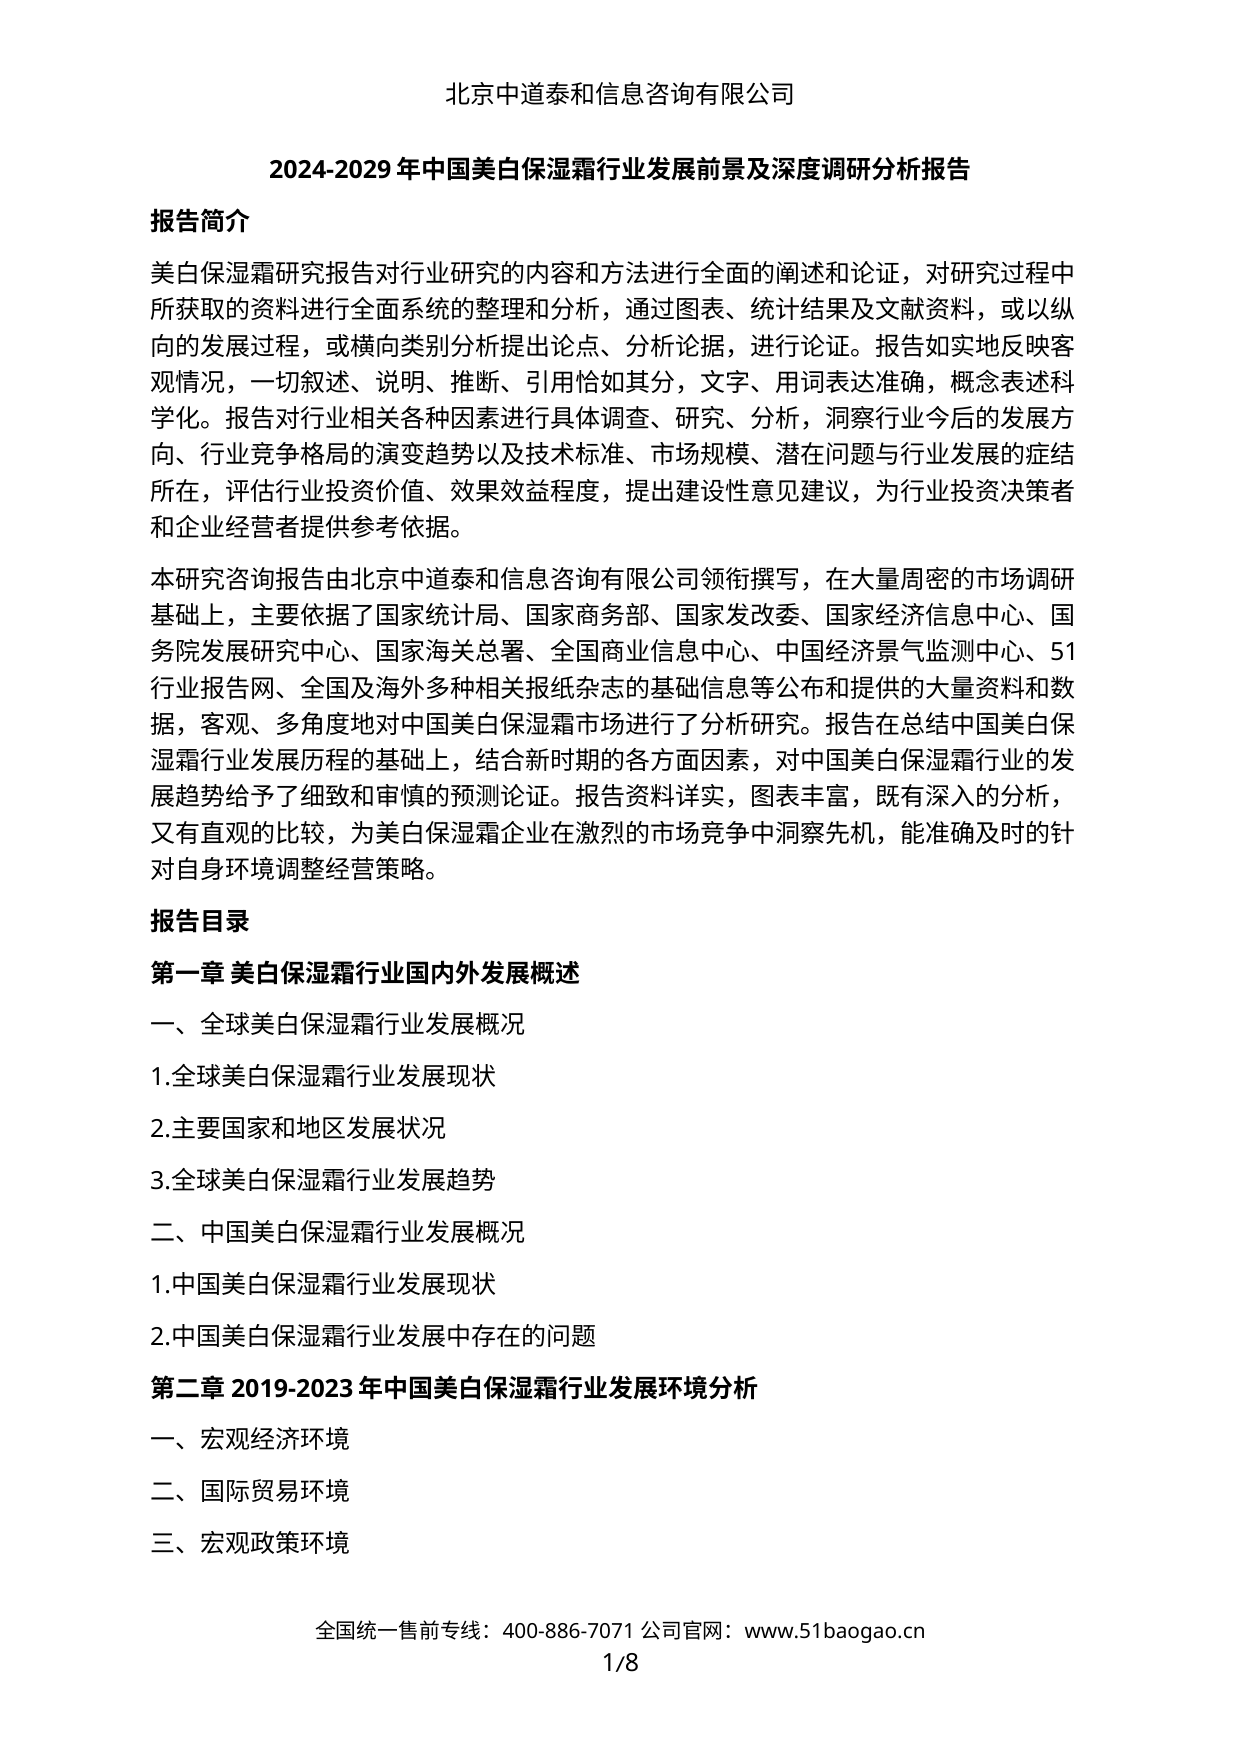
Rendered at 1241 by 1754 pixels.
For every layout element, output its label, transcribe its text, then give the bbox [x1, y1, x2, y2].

text 3.全球美白保湿霜行业发展趋势 [150, 1161, 1090, 1197]
text 本研究咨询报告由北京中道泰和信息咨询有限公司领衔撰写，在大量周密的市场调研基础上，主要依据了国家统计局、国家商务部、国家发改委、国家经济信息中心、国务院发展研究中心、国家海关总署、全国商业信息中心、中国经济景气监测中心、51行业报告网、全国及海外多种相关报纸杂志的基础信息等公布和提供的大量资料和数据，客观、多角度地对中国美白保湿霜市场进行了分析研究。报告在总结中国美白保湿霜行业发展历程的基础上，结合新时期的各方面因素，对中国美白保湿霜行业的发展趋势给予了细致和审慎的预测论证。报告资料详实，图表丰富，既有深入的分析，又有直观的比较，为美白保湿霜企业在激烈的市场竞争中洞察先机，能准确及时的针对自身环境调整经营策略。 [150, 559, 1090, 886]
text 二、国际贸易环境 [150, 1472, 1090, 1508]
text 报告简介 [150, 202, 1090, 238]
text 1.中国美白保湿霜行业发展现状 [150, 1264, 1090, 1301]
text 2.主要国家和地区发展状况 [150, 1109, 1090, 1145]
text 报告目录 [150, 901, 1090, 937]
text 第一章 美白保湿霜行业国内外发展概述 [150, 953, 1090, 989]
text 2024-2029年中国美白保湿霜行业发展前景及深度调研分析报告 [150, 150, 1090, 186]
text 2.中国美白保湿霜行业发展中存在的问题 [150, 1316, 1090, 1352]
text 1.全球美白保湿霜行业发展现状 [150, 1057, 1090, 1093]
text 一、全球美白保湿霜行业发展概况 [150, 1005, 1090, 1041]
text 第二章 2019-2023年中国美白保湿霜行业发展环境分析 [150, 1368, 1090, 1404]
text 一、宏观经济环境 [150, 1420, 1090, 1456]
text 三、宏观政策环境 [150, 1524, 1090, 1560]
text 美白保湿霜研究报告对行业研究的内容和方法进行全面的阐述和论证，对研究过程中所获取的资料进行全面系统的整理和分析，通过图表、统计结果及文献资料，或以纵向的发展过程，或横向类别分析提出论点、分析论据，进行论证。报告如实地反映客观情况，一切叙述、说明、推断、引用恰如其分，文字、用词表达准确，概念表述科学化。报告对行业相关各种因素进行具体调查、研究、分析，洞察行业今后的发展方向、行业竞争格局的演变趋势以及技术标准、市场规模、潜在问题与行业发展的症结所在，评估行业投资价值、效果效益程度，提出建设性意见建议，为行业投资决策者和企业经营者提供参考依据。 [150, 254, 1090, 544]
text 二、中国美白保湿霜行业发展概况 [150, 1212, 1090, 1249]
